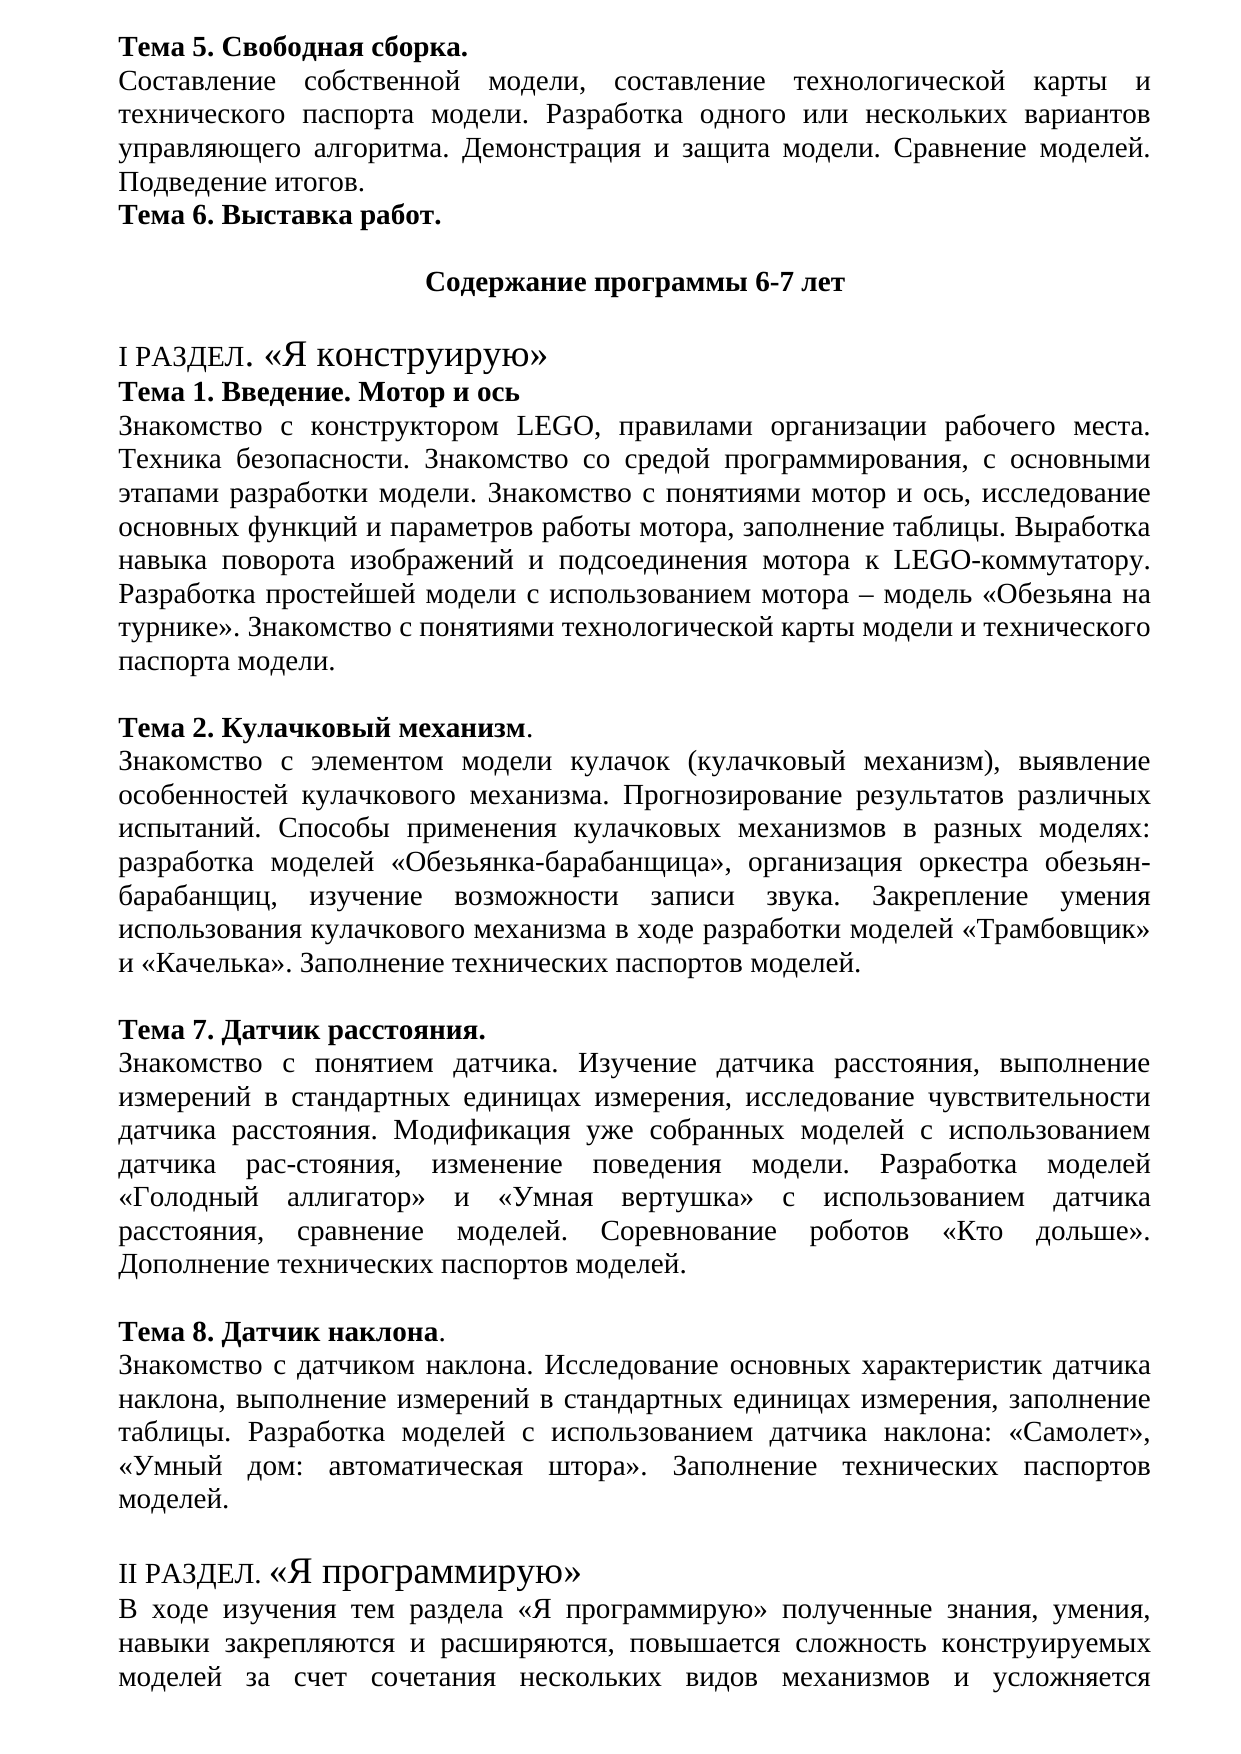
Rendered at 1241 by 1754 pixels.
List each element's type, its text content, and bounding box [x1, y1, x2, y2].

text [118, 1592, 1152, 1692]
text Тема 5. Свободная сборка. [118, 29, 1152, 63]
text Тема 8. Датчик наклона. [118, 1314, 1152, 1347]
text Знакомство с элементом модели кулачок (кулачковый механизм), выявление особенностей кулачкового механизма. Прогнозирование результатов различных испытаний. Способы применения кулачковых механизмов в разных моделях: разработка моделей «Обезьянка-барабанщица», организация оркестра обезьян-барабанщиц, изучение возможности записи звука. Закрепление умения использования кулачкового механизма в ходе разработки моделей «Трамбовщик» и «Качелька». Заполнение технических паспортов моделей. [118, 743, 1152, 978]
text Тема 6. Выставка работ. [118, 197, 1152, 231]
text Тема 7. Датчик расстояния. [118, 1012, 1152, 1045]
text Составление собственной модели, составление технологической карты и технического паспорта модели. Разработка одного или нескольких вариантов управляющего алгоритма. Демонстрация и защита модели. Сравнение моделей. Подведение итогов. [118, 63, 1152, 197]
text II РАЗДЕЛ. «Я программирую» [118, 1548, 1152, 1592]
text Знакомство с конструктором LEGO, правилами организации рабочего места. Техника безопасности. Знакомство со средой программирования, с основными этапами разработки модели. Знакомство с понятиями мотор и ось, исследование основных функций и параметров работы мотора, заполнение таблицы. Выработка навыка поворота изображений и подсоединения мотора к LEGO-коммутатору. Разработка простейшей модели с использованием мотора – модель «Обезьяна на турнике». Знакомство с понятиями технологической карты модели и технического паспорта модели. [118, 408, 1152, 676]
text Знакомство с датчиком наклона. Исследование основных характеристик датчика наклона, выполнение измерений в стандартных единицах измерения, заполнение таблицы. Разработка моделей с использованием датчика наклона: «Самолет», «Умный дом: автоматическая штора». Заполнение технических паспортов моделей. [118, 1347, 1152, 1515]
text Содержание программы 6-7 лет [118, 264, 1152, 298]
text Тема 2. Кулачковый механизм. [118, 710, 1152, 743]
text Знакомство с понятием датчика. Изучение датчика расстояния, выполнение измерений в стандартных единицах измерения, исследование чувствительности датчика расстояния. Модификация уже собранных моделей с использованием датчика рас-стояния, изменение поведения модели. Разработка моделей «Голодный аллигатор» и «Умная вертушка» с использованием датчика расстояния, сравнение моделей. Соревнование роботов «Кто дольше». Дополнение технических паспортов моделей. [118, 1045, 1152, 1280]
text I РАЗДЕЛ. «Я конструирую» [118, 331, 1152, 374]
text Тема 1. Введение. Мотор и ось [118, 374, 1152, 408]
